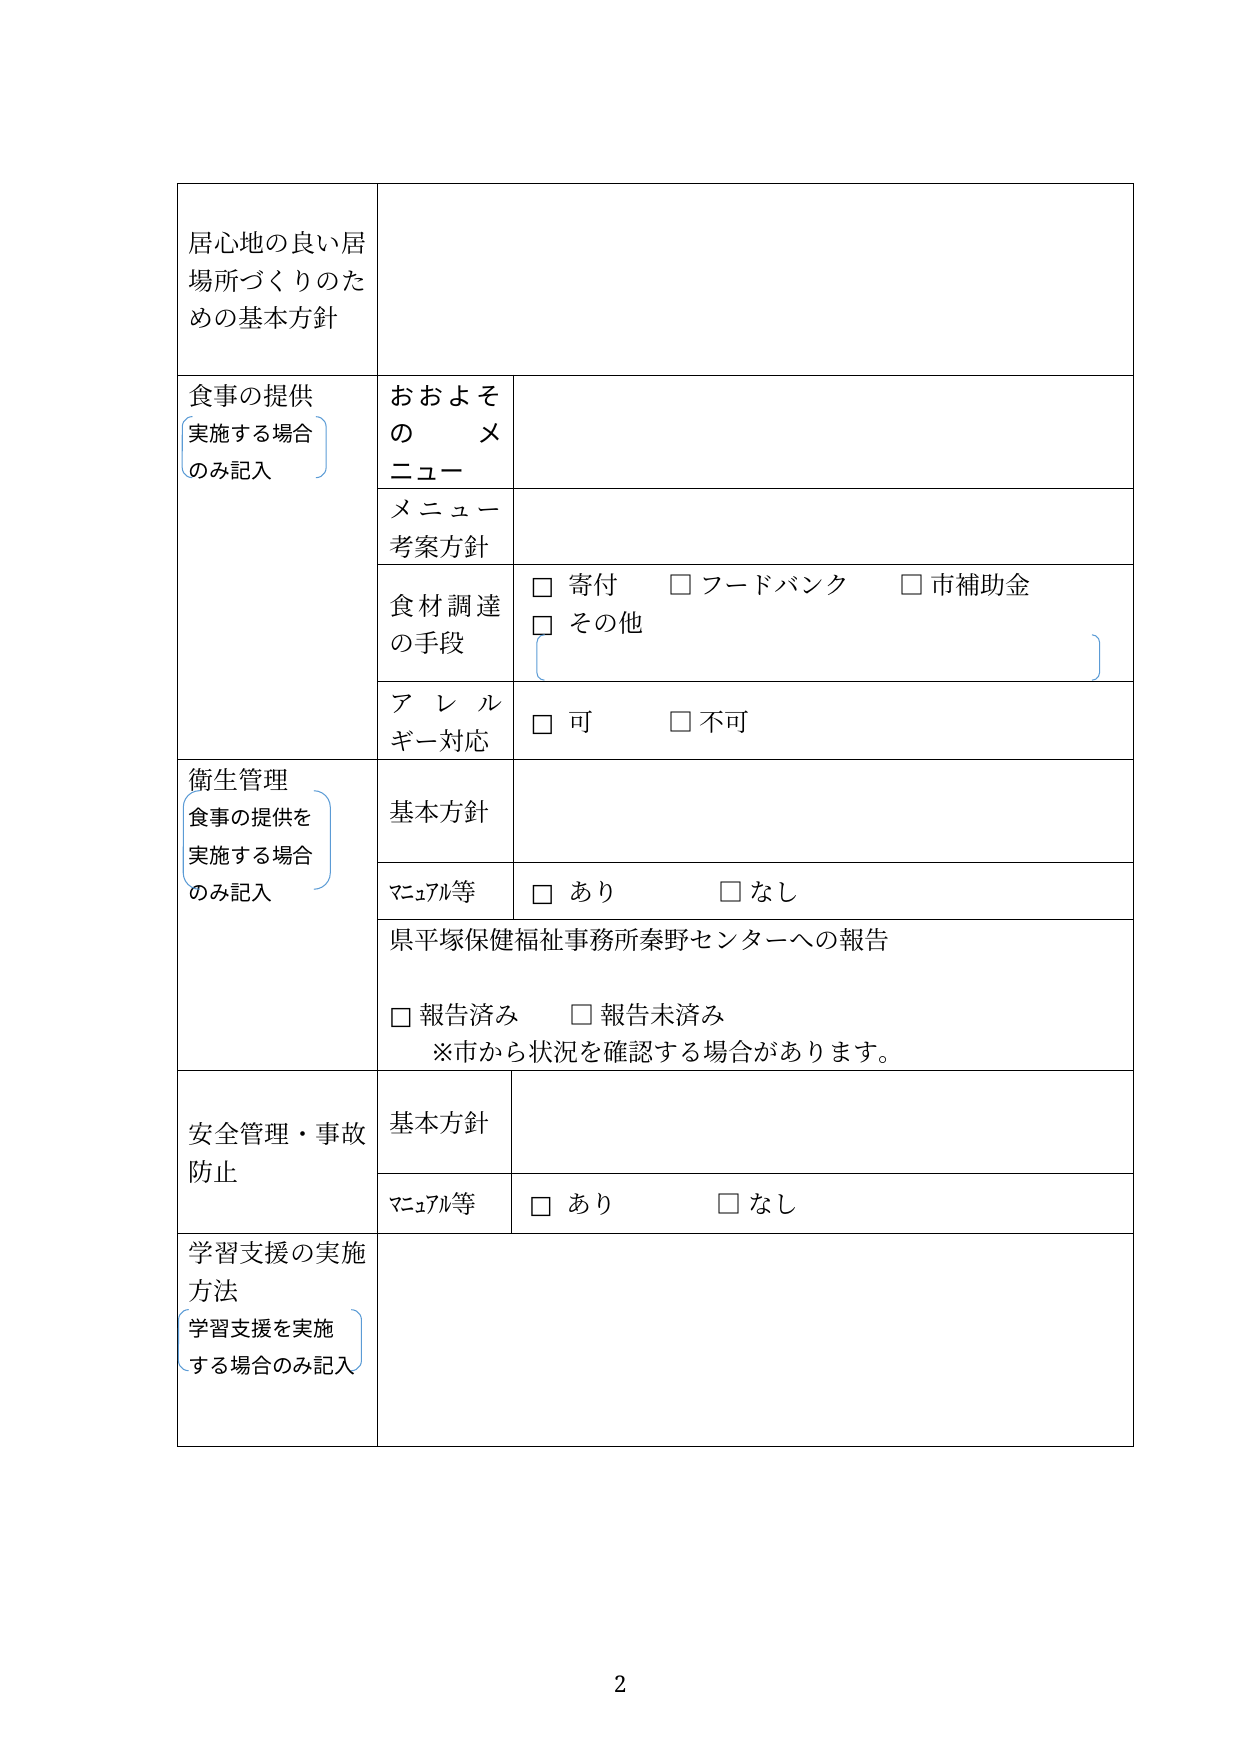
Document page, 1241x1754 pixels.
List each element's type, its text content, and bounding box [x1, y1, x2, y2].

table_cell [512, 1071, 1133, 1172]
table_cell 居心地の良い居場所づくりのための基本方針 [178, 184, 377, 374]
table_cell 食事の提供 実施する場合 のみ記入 [178, 376, 377, 759]
table_cell [514, 760, 1133, 862]
table_cell 食材調達の手段 [378, 565, 513, 681]
table_cell [378, 184, 1133, 374]
table_cell 可 □ 不可 [514, 682, 1133, 759]
table_cell アレルギー対応 [378, 682, 513, 759]
table_cell 学習支援の実施方法 学習支援を実施 する場合のみ記入 [178, 1234, 377, 1446]
table_cell あり □ なし [512, 1174, 1133, 1232]
table_cell ﾏﾆｭｱﾙ等 [378, 1174, 511, 1232]
table_cell [514, 376, 1133, 488]
table_cell メニュー考案方針 [378, 489, 513, 564]
table_cell 基本方針 [378, 760, 513, 862]
table_cell 基本方針 [378, 1071, 511, 1172]
table_cell 衛生管理 食事の提供を 実施する場合 のみ記入 [178, 760, 377, 1070]
table_cell [514, 489, 1133, 564]
table_cell あり □ なし [514, 863, 1133, 919]
table_cell 安全管理・事故防止 [178, 1071, 377, 1232]
table_cell 県平塚保健福祉事務所秦野センターへの報告 □ 報告済み □ 報告未済み ※市から状況を確認する場合があります。 [378, 920, 1133, 1070]
table_cell [378, 1234, 1133, 1446]
table_cell ﾏﾆｭｱﾙ等 [378, 863, 513, 919]
table_cell おおよそのメニュー [378, 376, 513, 488]
table_cell 寄付 □ フードバンク □ 市補助金 その他 [514, 565, 1133, 681]
